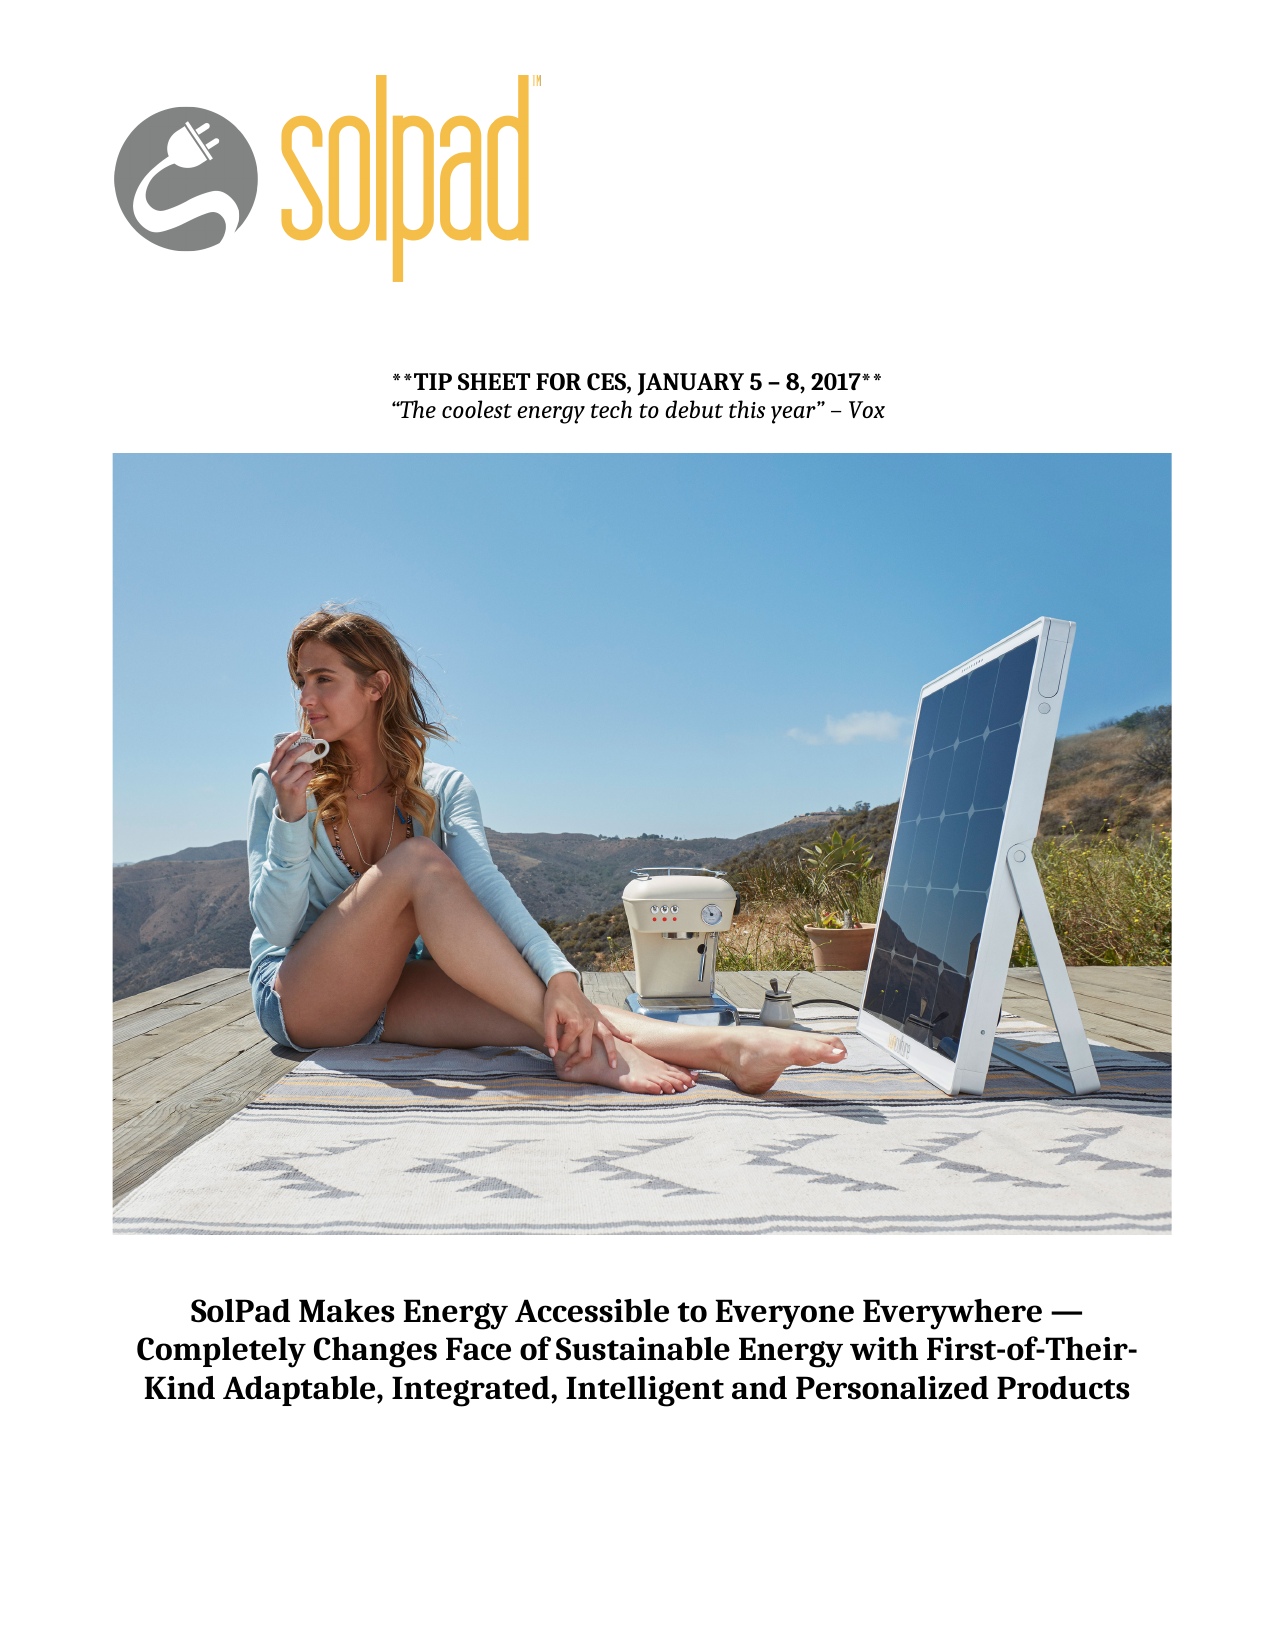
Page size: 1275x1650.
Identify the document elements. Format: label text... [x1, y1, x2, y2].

text “The coolest energy tech to debut this year” – Vox [112, 396, 1162, 425]
picture [112, 453, 1172, 1235]
text SolPad Makes Energy Accessible to Everyone Everywhere — Completely Changes Face of Sustainable Energy with First-of-Their-Kind Adaptable, Integrated, Intelligent and Personalized Products [112, 1292, 1162, 1407]
text **TIP SHEET FOR CES, JANUARY 5 – 8, 2017** [112, 367, 1162, 396]
picture [112, 75, 543, 282]
